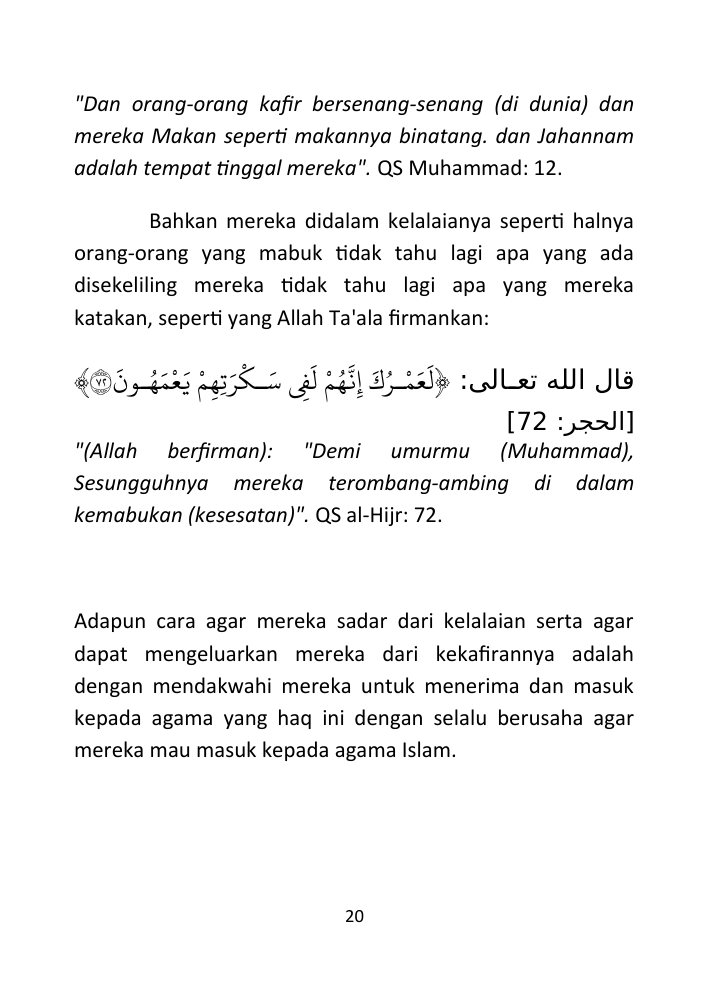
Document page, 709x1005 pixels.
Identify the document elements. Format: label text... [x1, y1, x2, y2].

text Adapun cara agar mereka sadar dari kelalaian serta agar dapat mengeluarkan mereka dari kekafirannya adalah dengan mendakwahi mereka untuk menerima dan masuk kepada agama yang haq ini dengan selalu berusaha agar mereka mau masuk kepada agama Islam. [74, 606, 635, 763]
text "Dan orang-orang kafir bersenang-senang (di dunia) dan mereka Makan seperti makannya binatang. dan Jahannam adalah tempat tinggal mereka". QS Muhammad: 12. [74, 89, 635, 181]
text "(Allah berfirman): "Demi umurmu (Muhammad), Sesungguhnya mereka terombang-ambing di dalam kemabukan (kesesatan)". QS al-Hijr: 72. [74, 436, 635, 528]
text Bahkan mereka didalam kelalaianya seperti halnya orang-orang yang mabuk tidak tahu lagi apa yang ada disekeliling mereka tidak tahu lagi apa yang mereka katakan, seperti yang Allah Ta'ala firmankan: [74, 206, 635, 331]
text قال الله تعالى: ﴿لَعَمْرُكَ إِنَّهُمْ لَفِي سَكْرَتِهِمْ يَعْمَهُونَ٧٢﴾ [الحجر: 72] [74, 356, 635, 436]
